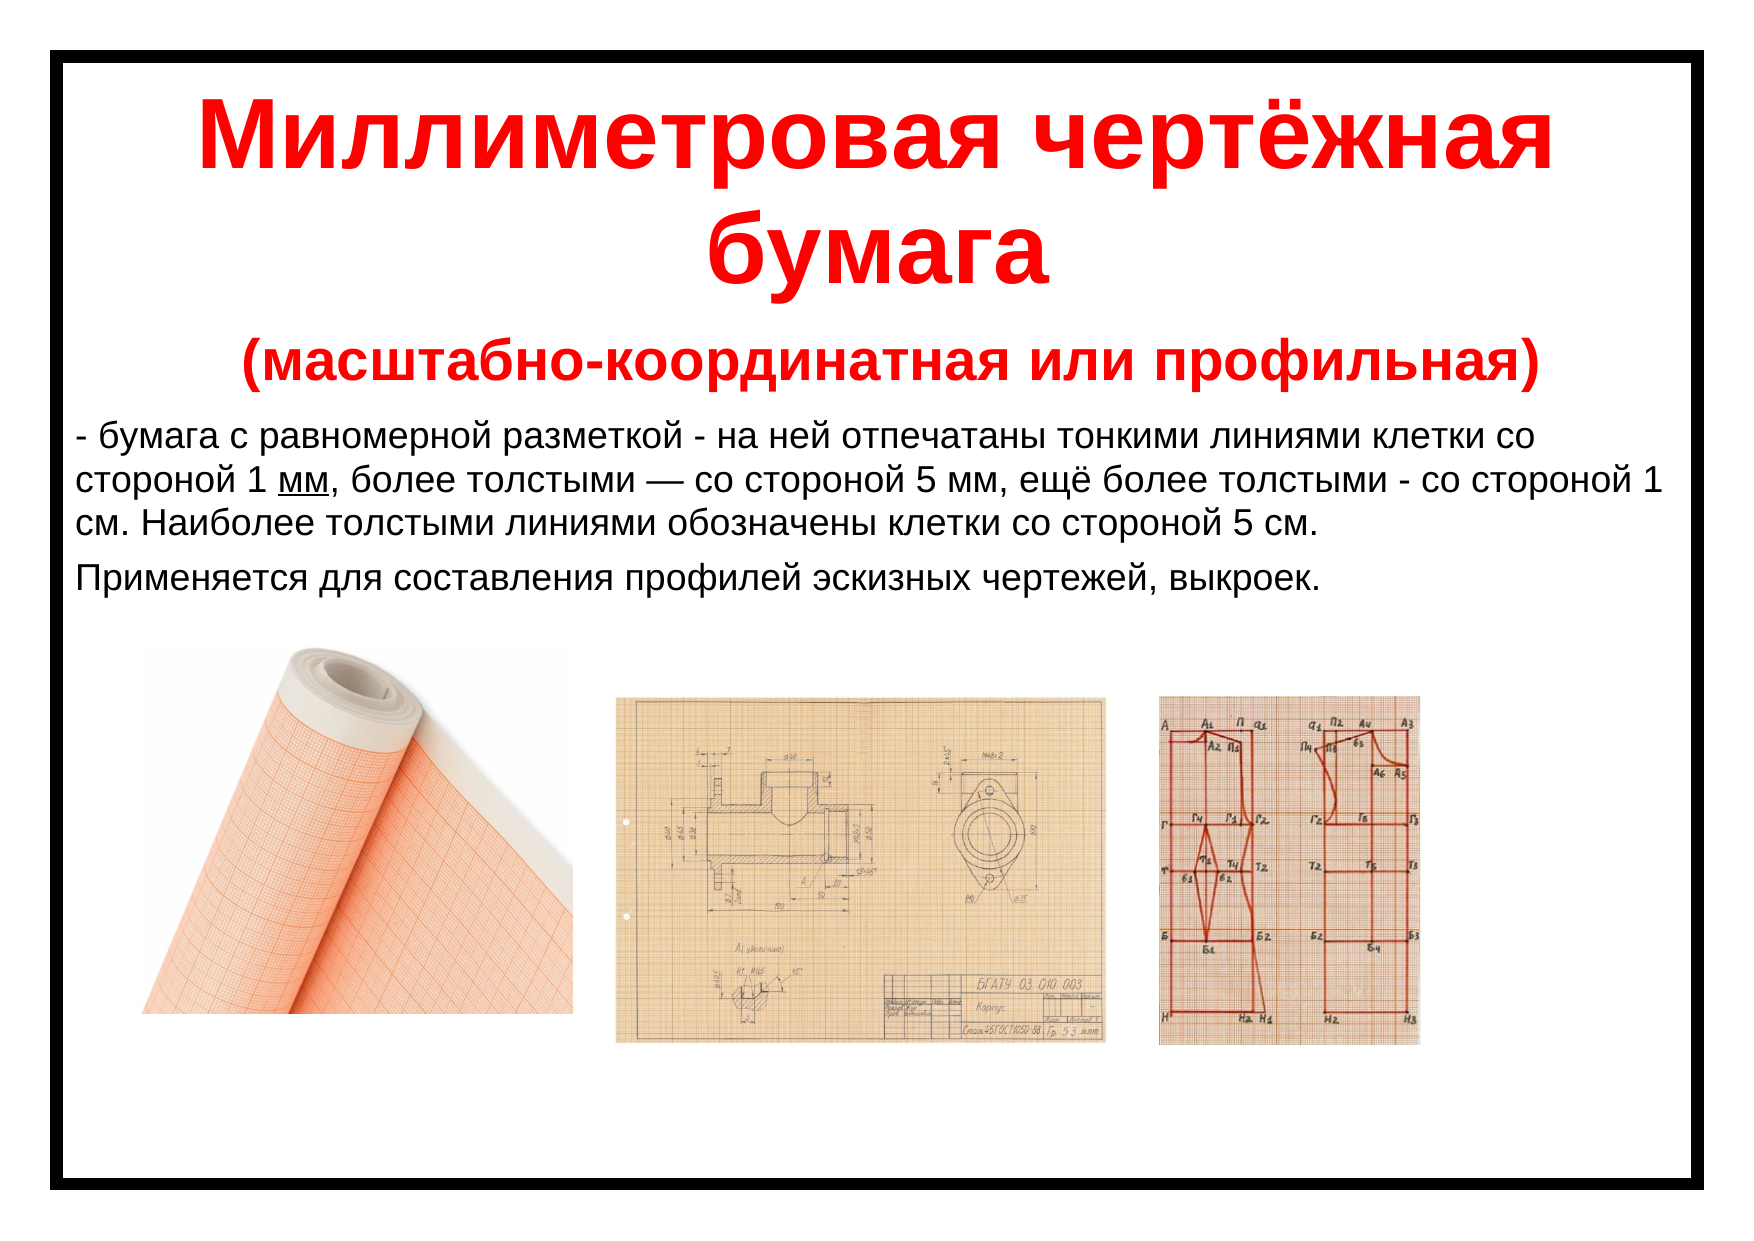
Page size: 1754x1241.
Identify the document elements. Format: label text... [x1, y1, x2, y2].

picture [613, 695, 1108, 1045]
picture [140, 646, 573, 1014]
text (масштабно-координатная или профильная) [75, 326, 1679, 393]
picture [1159, 696, 1421, 1045]
text Применяется для составления профилей эскизных чертежей, выкроек. [75, 556, 1679, 599]
text - бумага с равномерной разметкой - на ней отпечатаны тонкими линиями клетки со стороной 1 мм, более толстыми — со стороной 5 мм, ещё более толстыми - со стороной 1 см. Наиболее толстыми линиями обозначены клетки со стороной 5 см. [75, 414, 1679, 543]
text Миллиметровая чертёжная бумага [75, 75, 1679, 305]
